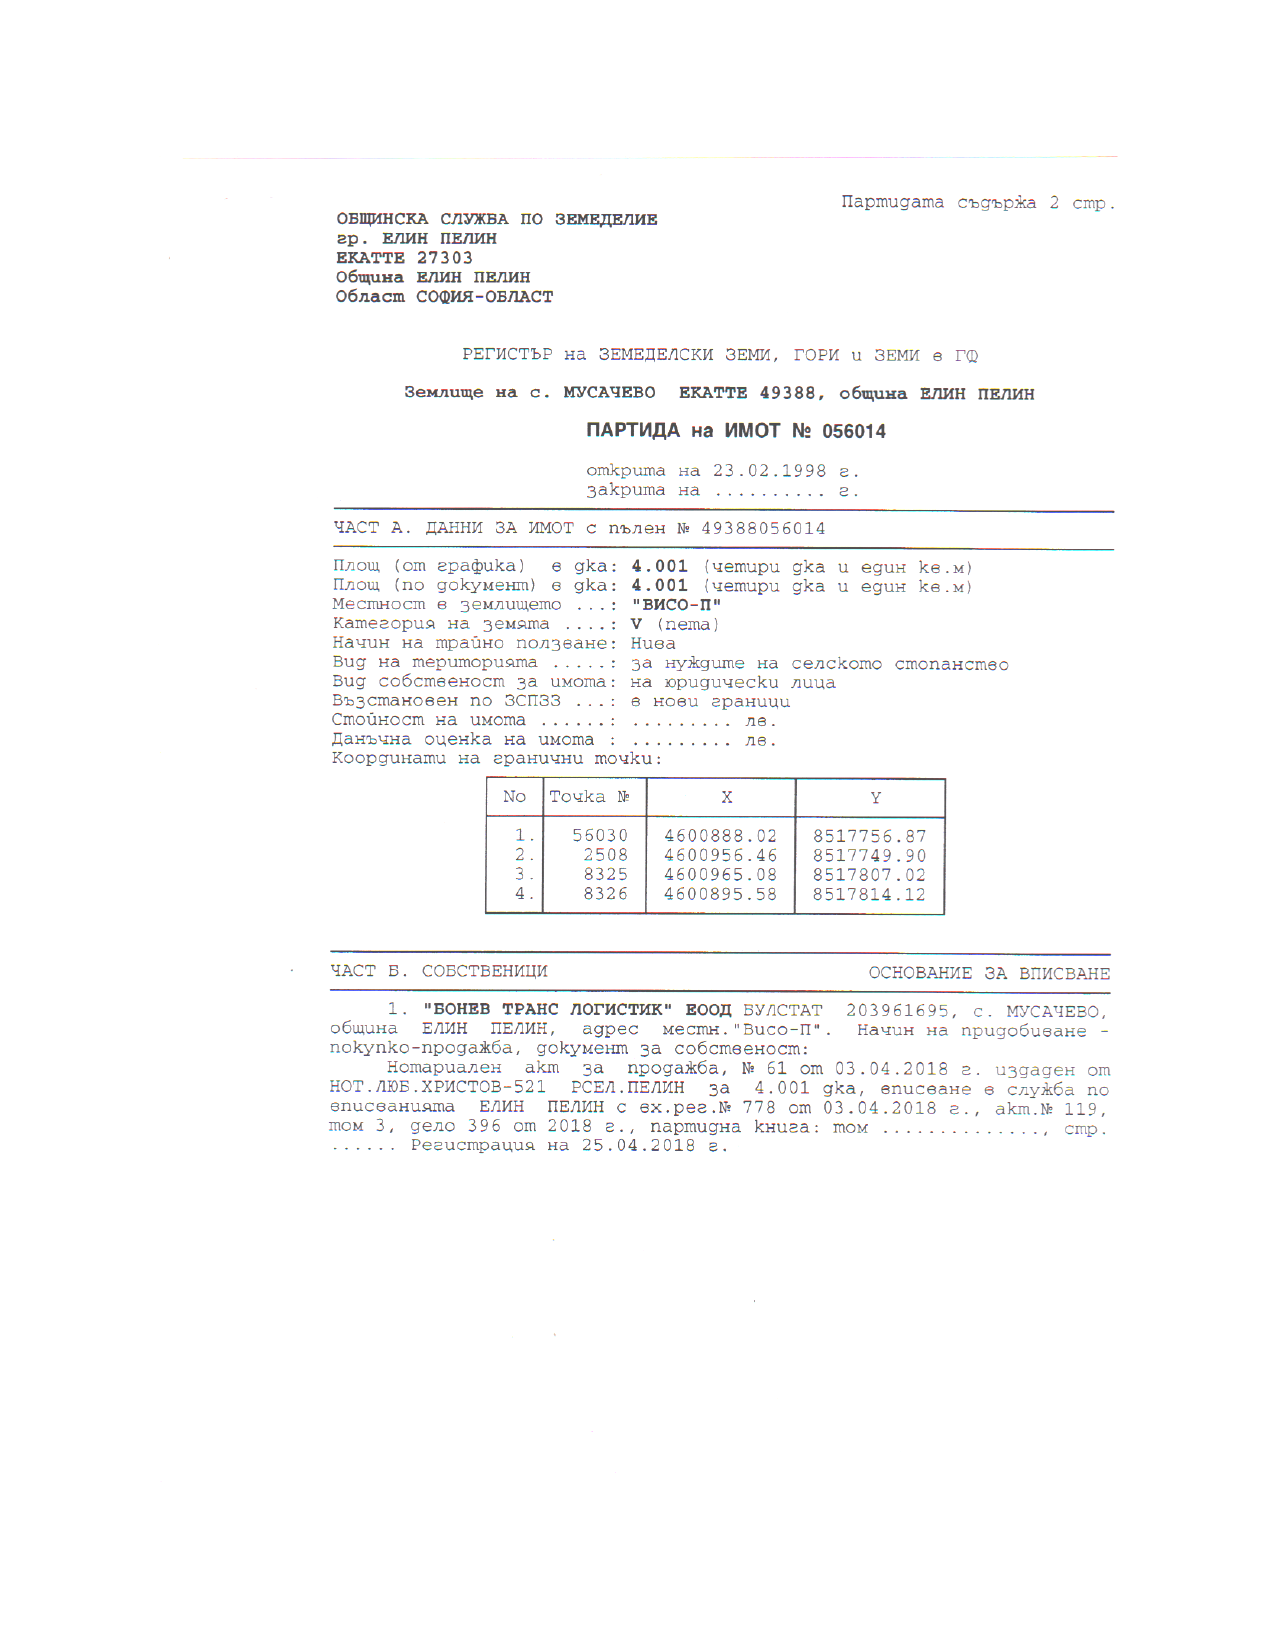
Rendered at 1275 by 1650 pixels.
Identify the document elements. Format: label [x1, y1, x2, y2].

picture [150, 150, 1124, 1491]
